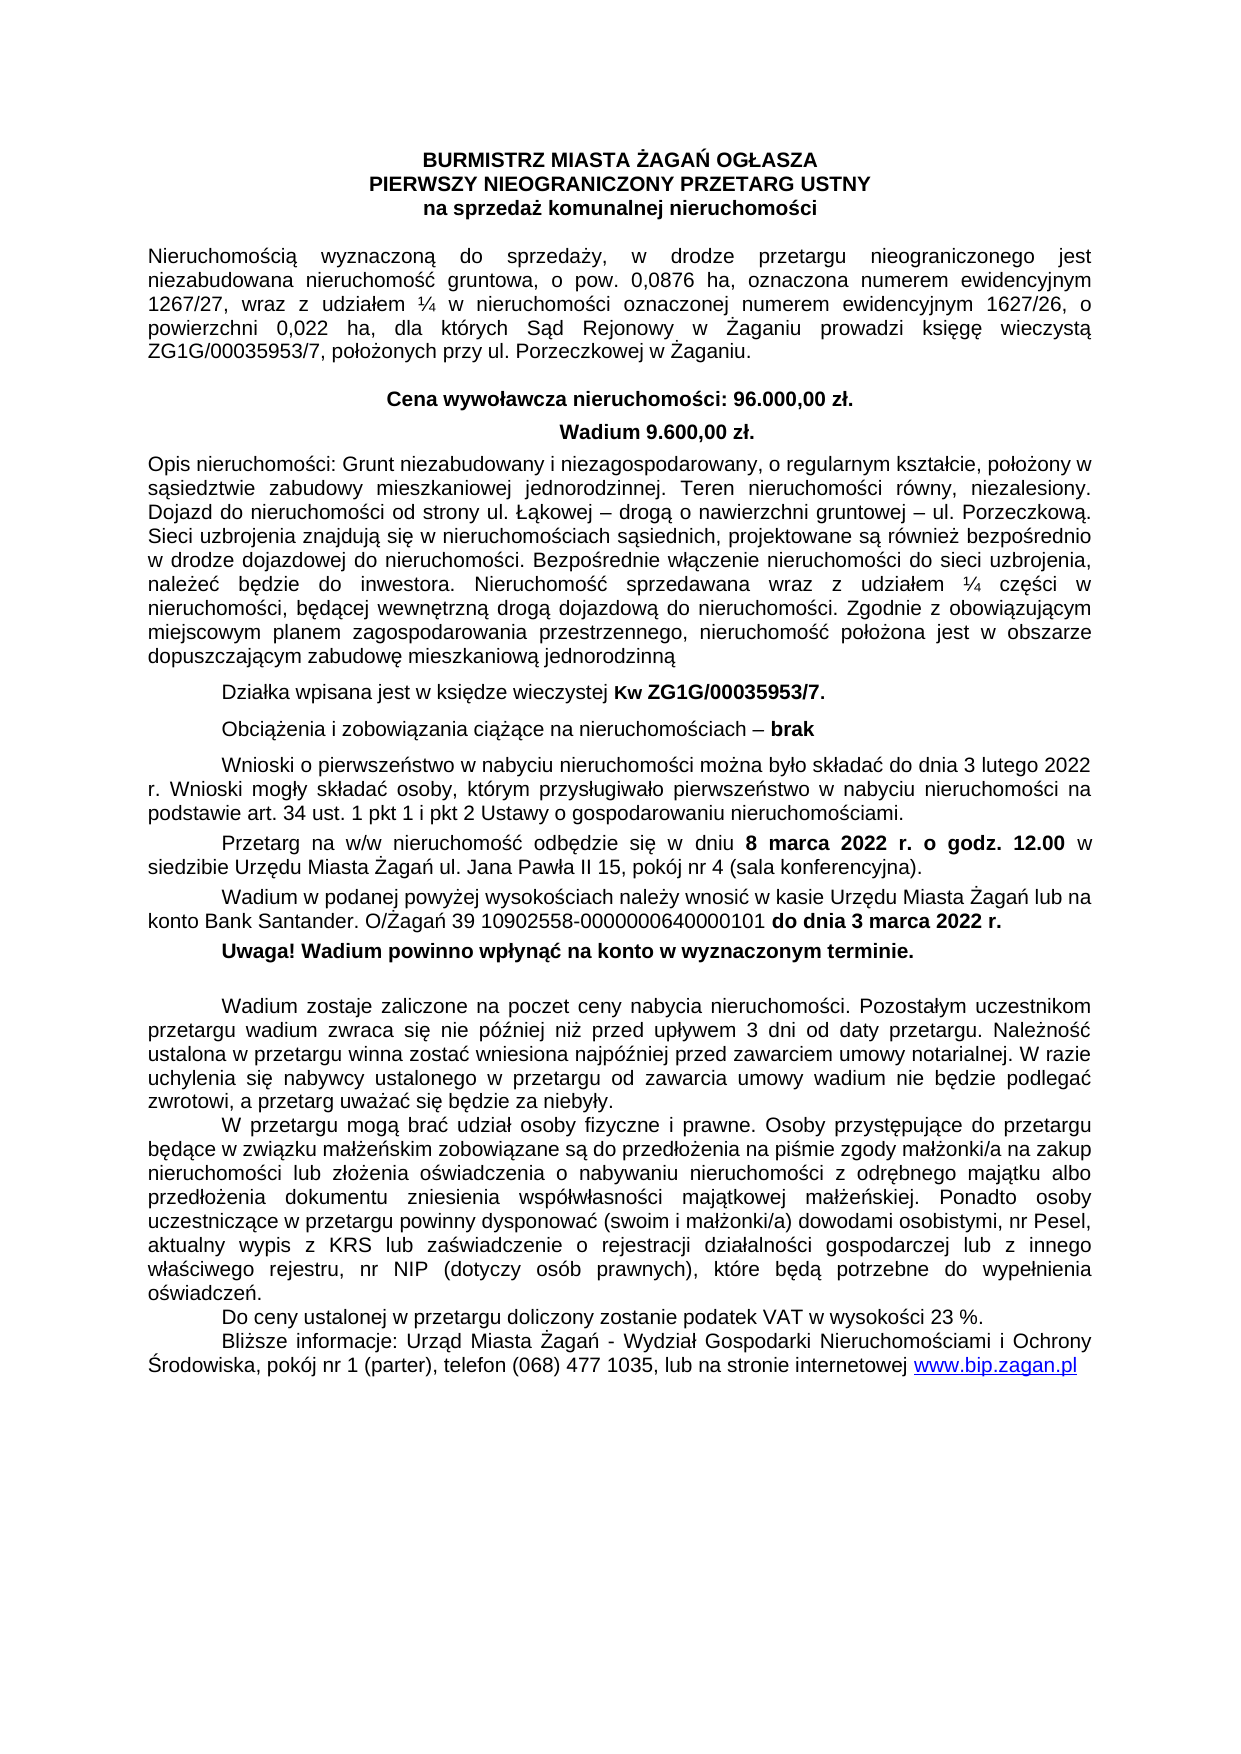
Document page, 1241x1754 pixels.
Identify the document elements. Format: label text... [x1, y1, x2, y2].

text PIERWSZY NIEOGRANICZONY PRZETARG USTNY [148, 172, 1093, 196]
text Opis nieruchomości: Grunt niezabudowany i niezagospodarowany, o regularnym kształcie, położony w sąsiedztwie zabudowy mieszkaniowej jednorodzinnej. Teren nieruchomości równy, niezalesiony. Dojazd do nieruchomości od strony ul. Łąkowej – drogą o nawierzchni gruntowej – ul. Porzeczkową. Sieci uzbrojenia znajdują się w nieruchomościach sąsiednich, projektowane są również bezpośrednio w drodze dojazdowej do nieruchomości. Bezpośrednie włączenie nieruchomości do sieci uzbrojenia, należeć będzie do inwestora. Nieruchomość sprzedawana wraz z udziałem ¼ części w nieruchomości, będącej wewnętrzną drogą dojazdową do nieruchomości. Zgodnie z obowiązującym miejscowym planem zagospodarowania przestrzennego, nieruchomość położona jest w obszarze dopuszczającym zabudowę mieszkaniową jednorodzinną [148, 452, 1093, 667]
text Nieruchomością wyznaczoną do sprzedaży, w drodze przetargu nieograniczonego jest niezabudowana nieruchomość gruntowa, o pow. 0,0876 ha, oznaczona numerem ewidencyjnym 1267/27, wraz z udziałem ¼ w nieruchomości oznaczonej numerem ewidencyjnym 1627/26, o powierzchni 0,022 ha, dla których Sąd Rejonowy w Żaganiu prowadzi księgę wieczystą ZG1G/00035953/7, położonych przy ul. Porzeczkowej w Żaganiu. [148, 243, 1093, 363]
text Bliższe informacje: Urząd Miasta Żagań - Wydział Gospodarki Nieruchomościami i Ochrony Środowiska, pokój nr 1 (parter), telefon (068) 477 1035, lub na stronie internetowej www.bip.zagan.pl [148, 1329, 1093, 1377]
text Cena wywoławcza nieruchomości: 96.000,00 zł. [148, 387, 1093, 411]
subtitle BURMISTRZ MIASTA ŻAGAŃ OGŁASZA [148, 148, 1093, 172]
text Wnioski o pierwszeństwo w nabyciu nieruchomości można było składać do dnia 3 lutego 2022 r. Wnioski mogły składać osoby, którym przysługiwało pierwszeństwo w nabyciu nieruchomości na podstawie art. 34 ust. 1 pkt 1 i pkt 2 Ustawy o gospodarowaniu nieruchomościami. [148, 753, 1093, 825]
text Przetarg na w/w nieruchomość odbędzie się w dniu 8 marca 2022 r. o godz. 12.00 w siedzibie Urzędu Miasta Żagań ul. Jana Pawła II 15, pokój nr 4 (sala konferencyjna). [148, 831, 1093, 879]
text Wadium zostaje zaliczone na poczet ceny nabycia nieruchomości. Pozostałym uczestnikom przetargu wadium zwraca się nie później niż przed upływem 3 dni od daty przetargu. Należność ustalona w przetargu winna zostać wniesiona najpóźniej przed zawarciem umowy notarialnej. W razie uchylenia się nabywcy ustalonego w przetargu od zawarcia umowy wadium nie będzie podlegać zwrotowi, a przetarg uważać się będzie za niebyły. [148, 993, 1093, 1113]
text Uwaga! Wadium powinno wpłynąć na konto w wyznaczonym terminie. [148, 939, 1093, 963]
text Działka wpisana jest w księdze wieczystej Kw ZG1G/00035953/7. [148, 680, 1093, 704]
text Obciążenia i zobowiązania ciążące na nieruchomościach – brak [148, 716, 1093, 740]
text na sprzedaż komunalnej nieruchomości [148, 196, 1093, 219]
text Wadium w podanej powyżej wysokościach należy wnosić w kasie Urzędu Miasta Żagań lub na konto Bank Santander. O/Żagań 39 10902558-0000000640000101 do dnia 3 marca 2022 r. [148, 885, 1093, 933]
text Wadium 9.600,00 zł. [148, 419, 1093, 443]
text Do ceny ustalonej w przetargu doliczony zostanie podatek VAT w wysokości 23 %. [148, 1305, 1093, 1329]
text W przetargu mogą brać udział osoby fizyczne i prawne. Osoby przystępujące do przetargu będące w związku małżeńskim zobowiązane są do przedłożenia na piśmie zgody małżonki/a na zakup nieruchomości lub złożenia oświadczenia o nabywaniu nieruchomości z odrębnego majątku albo przedłożenia dokumentu zniesienia współwłasności majątkowej małżeńskiej. Ponadto osoby uczestniczące w przetargu powinny dysponować (swoim i małżonki/a) dowodami osobistymi, nr Pesel, aktualny wypis z KRS lub zaświadczenie o rejestracji działalności gospodarczej lub z innego właściwego rejestru, nr NIP (dotyczy osób prawnych), które będą potrzebne do wypełnienia oświadczeń. [148, 1113, 1093, 1305]
